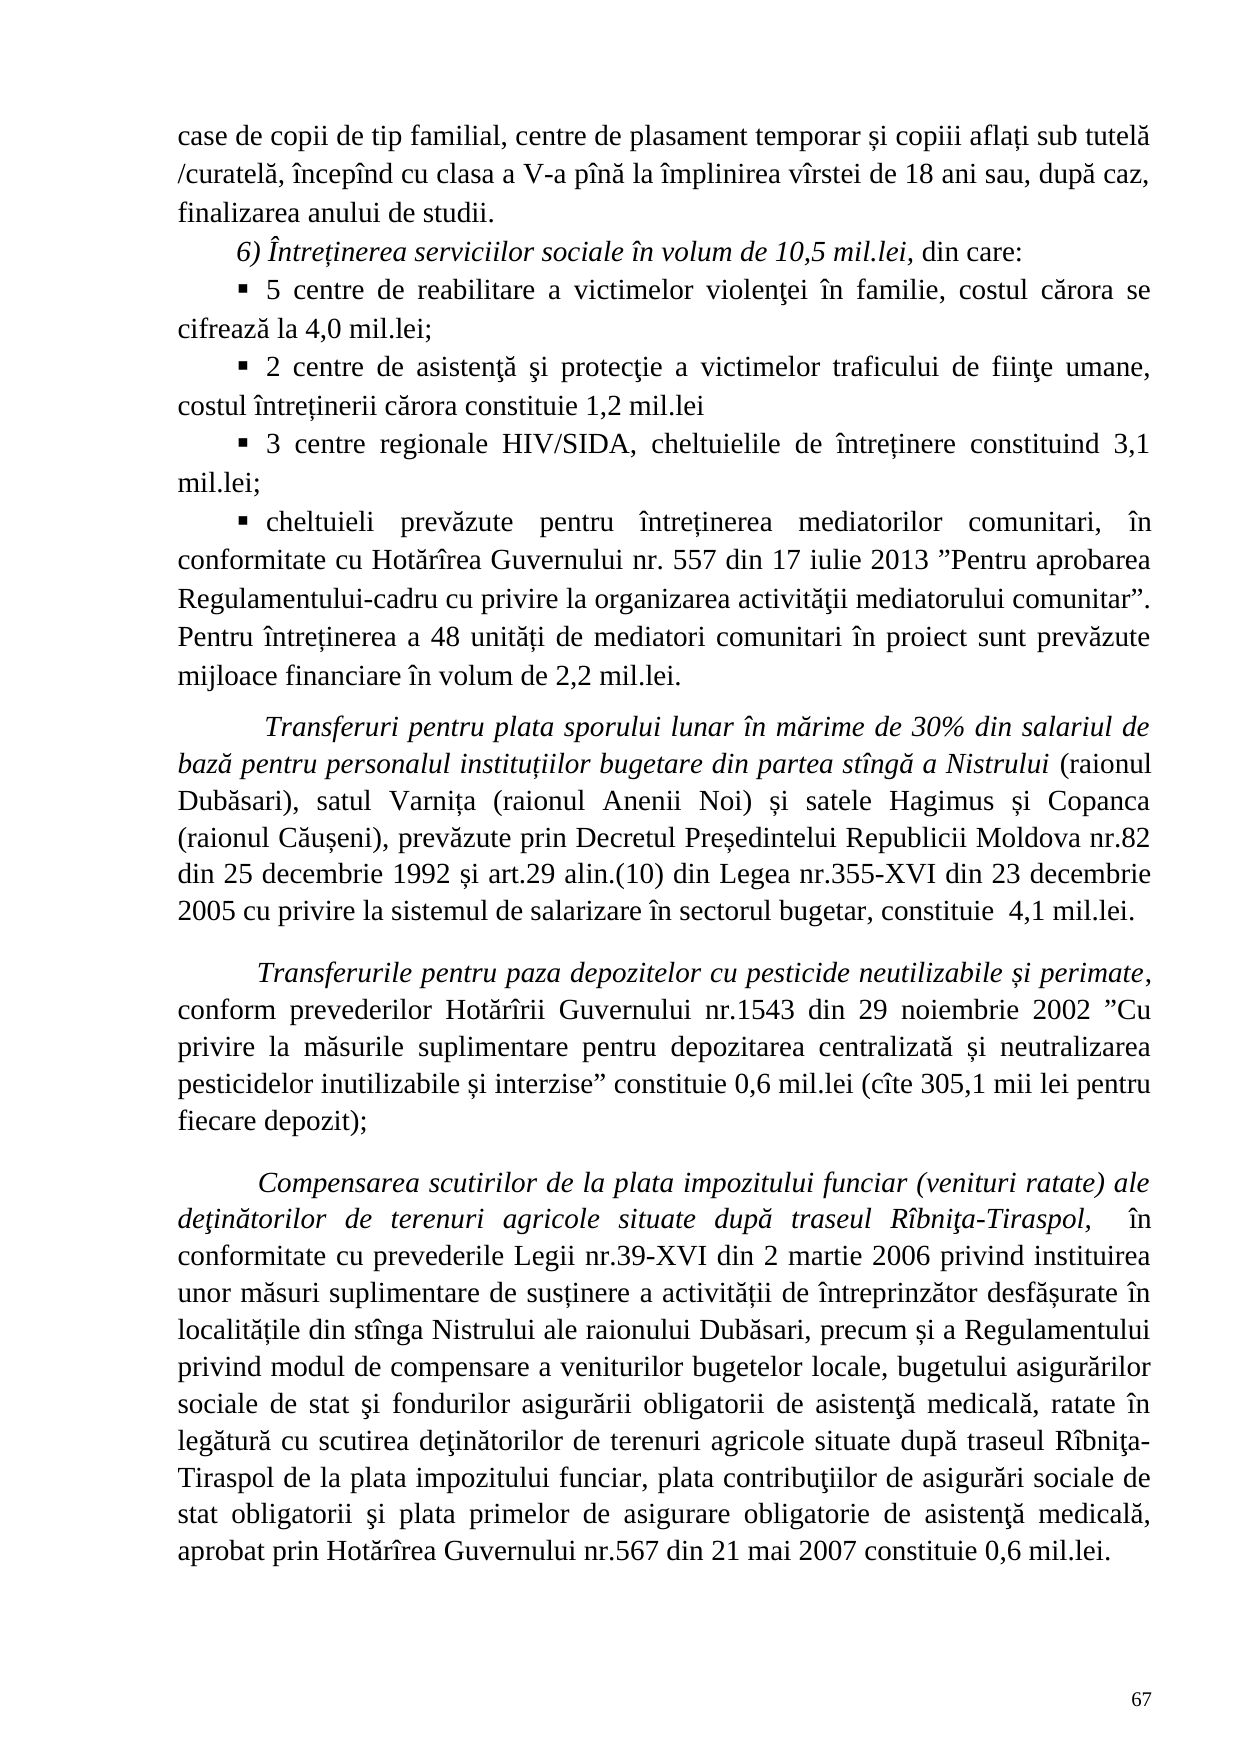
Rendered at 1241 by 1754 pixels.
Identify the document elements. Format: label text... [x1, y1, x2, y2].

text 6) Întreținerea serviciilor sociale în volum de 10,5 mil.lei, din care: [177, 234, 1152, 267]
list Compensarea scutirilor de la plata impozitului funciar (venituri ratate) ale deţinătorilor de terenuri agricole situate după traseul Rîbniţa-Tiraspol, în conformitate cu prevederile Legii nr.39-XVI din 2 martie 2006 privind instituirea unor măsuri suplimentare de susținere a activității de întreprinzător desfășurate în localitățile din stînga Nistrului ale raionului Dubăsari, precum și a Regulamentului privind modul de compensare a veniturilor bugetelor locale, bugetului asigurărilor sociale de stat şi fondurilor asigurării obligatorii de asistenţă medicală, ratate în legătură cu scutirea deţinătorilor de terenuri agricole situate după traseul Rîbniţa-Tiraspol de la plata impozitului funciar, plata contribuţiilor de asigurări sociale de stat obligatorii şi plata primelor de asigurare obligatorie de asistenţă medicală, aprobat prin Hotărîrea Guvernului nr.567 din 21 mai 2007 constituie 0,6 mil.lei. [177, 1165, 1152, 1567]
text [177, 118, 1152, 229]
list 3 centre regionale HIV/SIDA, cheltuielile de întreținere constituind 3,1 mil.lei; [177, 427, 1152, 499]
list 2 centre de asistenţă şi protecţie a victimelor traficului de fiinţe umane, costul întreținerii cărora constituie 1,2 mil.lei [177, 349, 1152, 422]
list Transferuri pentru plata sporului lunar în mărime de 30% din salariul de bază pentru personalul instituțiilor bugetare din partea stîngă a Nistrului (raionul Dubăsari), satul Varnița (raionul Anenii Noi) și satele Hagimus și Copanca (raionul Căușeni), prevăzute prin Decretul Președintelui Republicii Moldova nr.82 din 25 decembrie 1992 și art.29 alin.(10) din Legea nr.355-XVI din 23 decembrie 2005 cu privire la sistemul de salarizare în sectorul bugetar, constituie 4,1 mil.lei. [177, 709, 1152, 927]
list cheltuieli prevăzute pentru întreținerea mediatorilor comunitari, în conformitate cu Hotărîrea Guvernului nr. 557 din 17 iulie 2013 ”Pentru aprobarea Regulamentului-cadru cu privire la organizarea activităţii mediatorului comunitar”. Pentru întreținerea a 48 unități de mediatori comunitari în proiect sunt prevăzute mijloace financiare în volum de 2,2 mil.lei. [177, 504, 1152, 692]
list 5 centre de reabilitare a victimelor violenţei în familie, costul cărora se cifrează la 4,0 mil.lei; [177, 272, 1152, 344]
list Transferurile pentru paza depozitelor cu pesticide neutilizabile și perimate, conform prevederilor Hotărîrii Guvernului nr.1543 din 29 noiembrie 2002 ”Cu privire la măsurile suplimentare pentru depozitarea centralizată și neutralizarea pesticidelor inutilizabile și interzise” constituie 0,6 mil.lei (cîte 305,1 mii lei pentru fiecare depozit); [177, 955, 1152, 1136]
